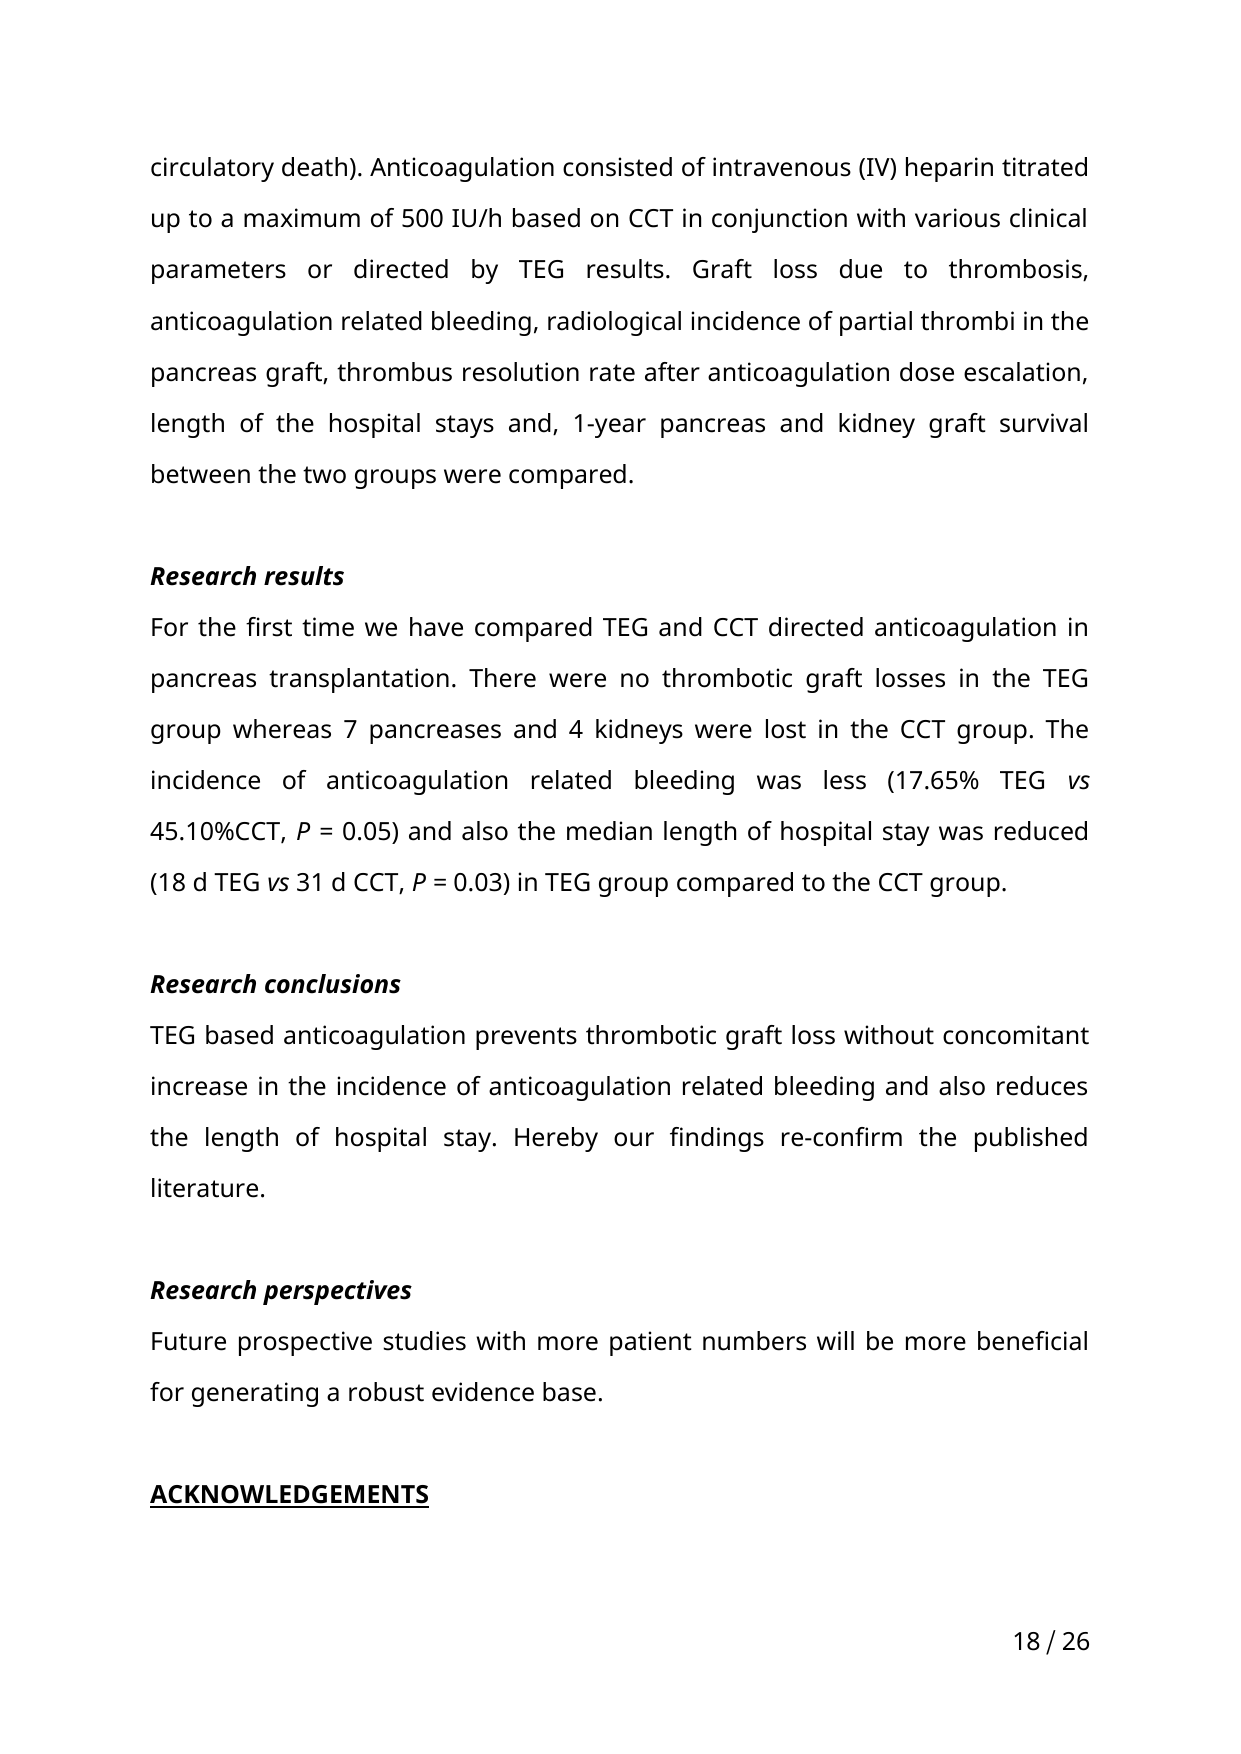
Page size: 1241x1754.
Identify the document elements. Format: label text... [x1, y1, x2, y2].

text Acknowledgements [150, 1477, 1090, 1511]
text Research perspectives [150, 1273, 1090, 1307]
text TEG based anticoagulation prevents thrombotic graft loss without concomitant increase in the incidence of anticoagulation related bleeding and also reduces the length of hospital stay. Hereby our findings re-confirm the published literature. [150, 1018, 1090, 1205]
text Future prospective studies with more patient numbers will be more beneficial for generating a robust evidence base. [150, 1324, 1090, 1409]
text Research results [150, 558, 1090, 592]
text For the first time we have compared TEG and CCT directed anticoagulation in pancreas transplantation. There were no thrombotic graft losses in the TEG group whereas 7 pancreases and 4 kidneys were lost in the CCT group. The incidence of anticoagulation related bleeding was less (17.65% TEG vs 45.10%CCT, p = 0.05) and also the median length of hospital stay was reduced (18 d TEG vs 31 d CCT, p = 0.03) in TEG group compared to the CCT group. [150, 609, 1090, 899]
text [150, 150, 1090, 490]
text Research conclusions [150, 967, 1090, 1001]
